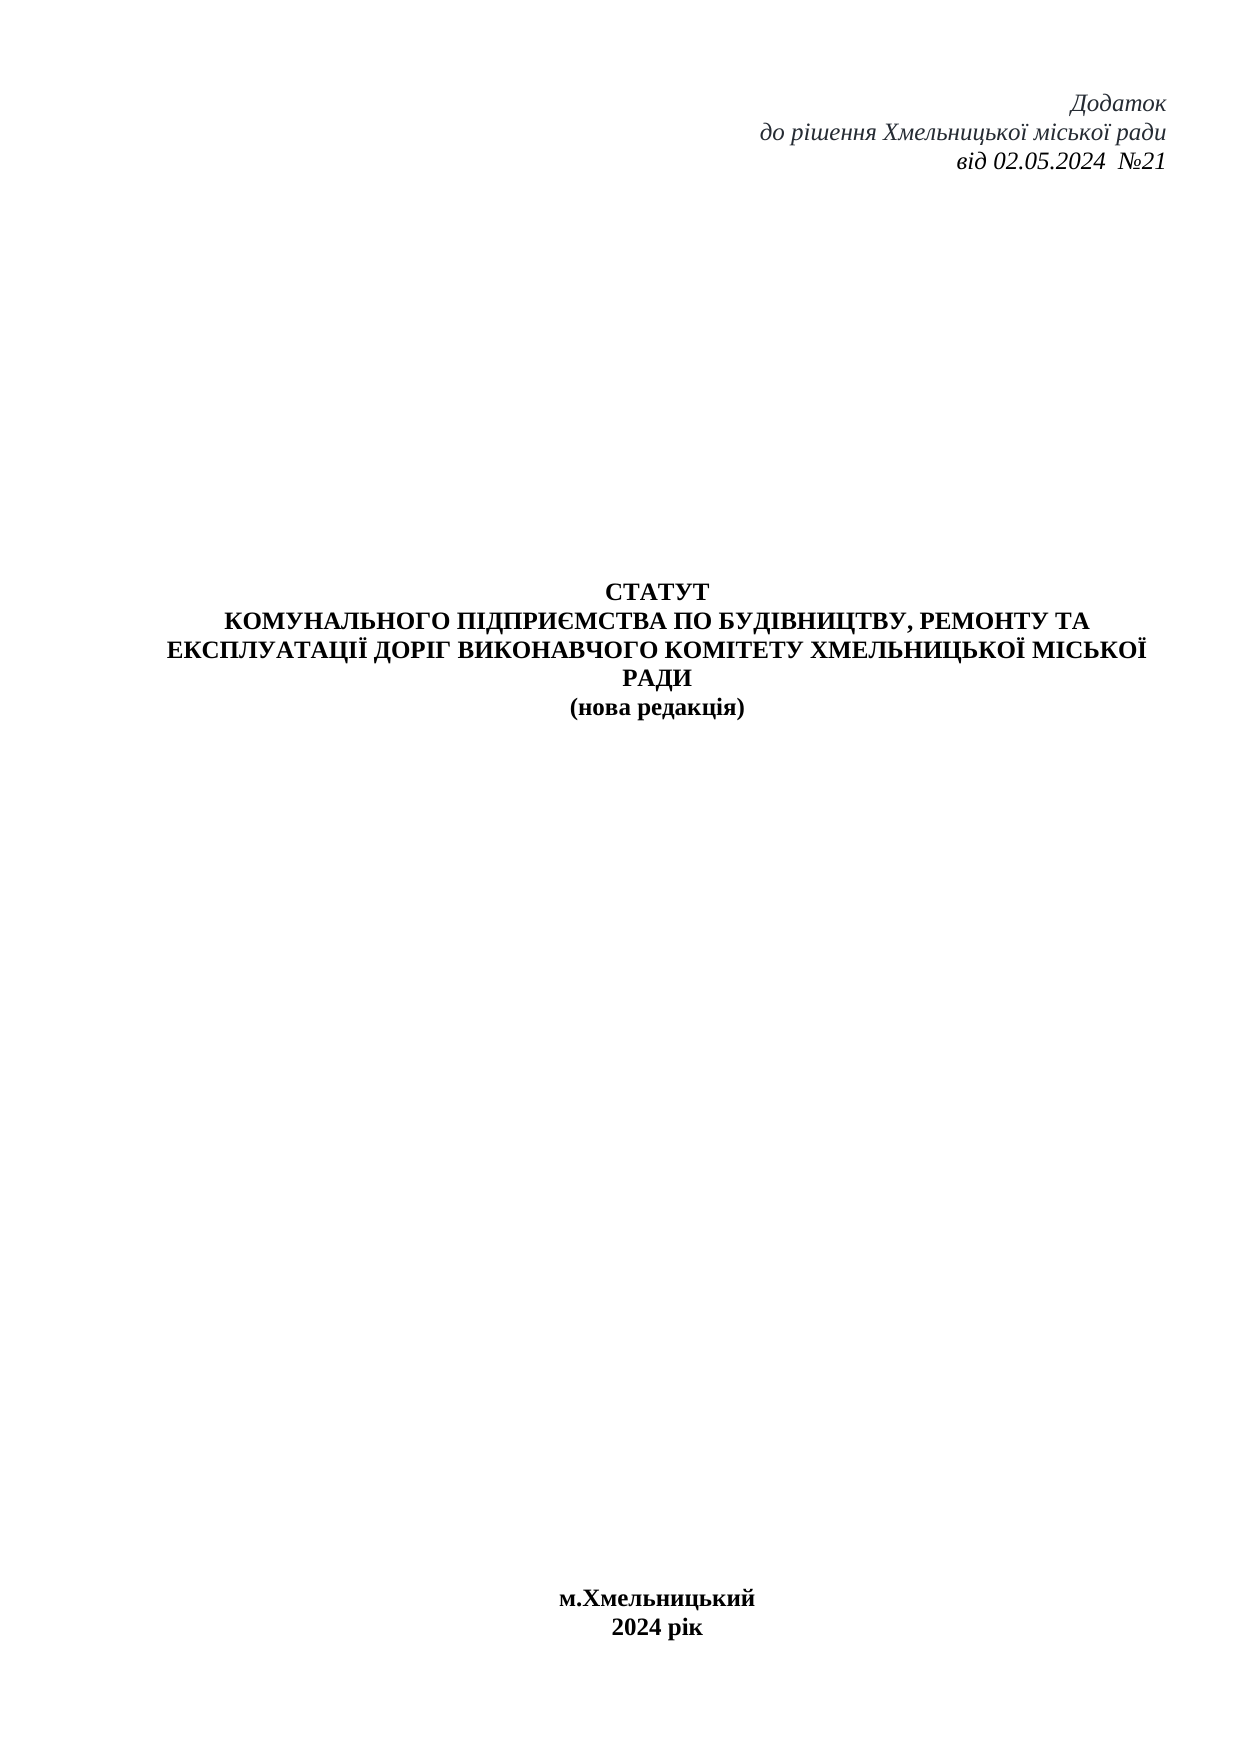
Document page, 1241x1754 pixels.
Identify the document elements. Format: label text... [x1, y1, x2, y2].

text СТАТУТ [148, 577, 1167, 606]
text КОМУНАЛЬНОГО ПІДПРИЄМСТВА ПО БУДІВНИЦТВУ, РЕМОНТУ ТА ЕКСПЛУАТАЦІЇ ДОРІГ ВИКОНАВЧОГО КОМІТЕТУ ХМЕЛЬНИЦЬКОЇ МІСЬКОЇ РАДИ [148, 606, 1167, 692]
text до рішення Хмельницької міської ради [148, 117, 1167, 146]
text м.Хмельницький [148, 1583, 1167, 1612]
text 2024 рік [148, 1612, 1167, 1641]
text (нова редакція) [148, 692, 1167, 721]
text Додаток [148, 88, 1167, 117]
text від 02.05.2024 №21 [148, 146, 1167, 175]
